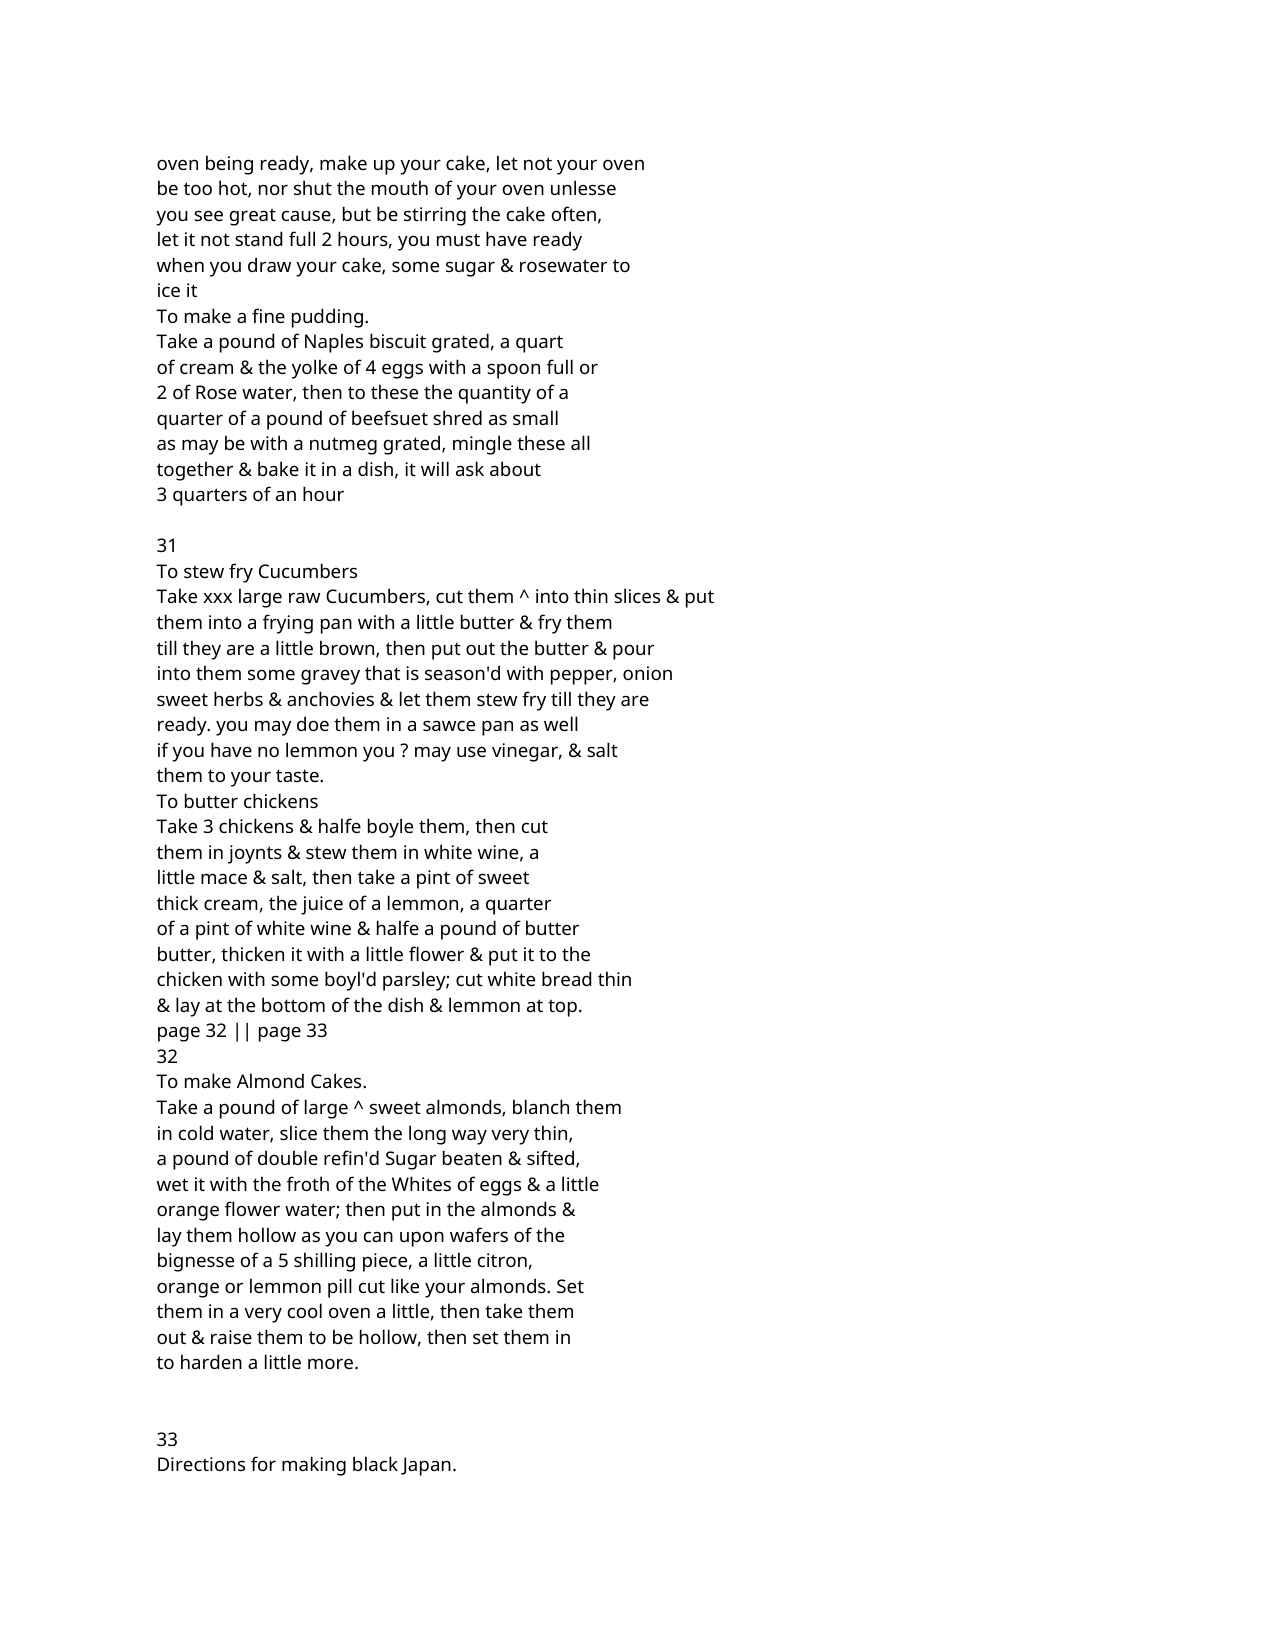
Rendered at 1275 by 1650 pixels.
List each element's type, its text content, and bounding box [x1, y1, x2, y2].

text of a pint of white wine & halfe a pound of butter [156, 916, 1118, 941]
text together & bake it in a dish, it will ask about [156, 456, 1118, 482]
text 33 [156, 1426, 1118, 1452]
text into them some gravey that is season'd with pepper, onion [156, 660, 1118, 686]
text of cream & the yolke of 4 eggs with a spoon full or [156, 354, 1118, 380]
text them in joynts & stew them in white wine, a [156, 839, 1118, 864]
text & lay at the bottom of the dish & lemmon at top. [156, 992, 1118, 1018]
text thick cream, the juice of a lemmon, a quarter [156, 890, 1118, 916]
text butter, thicken it with a little flower & put it to the [156, 941, 1118, 967]
text them into a frying pan with a little butter & fry them [156, 609, 1118, 635]
text them in a very cool oven a little, then take them [156, 1298, 1118, 1324]
text chicken with some boyl'd parsley; cut white bread thin [156, 967, 1118, 992]
text when you draw your cake, some sugar & rosewater to [156, 252, 1118, 278]
text quarter of a pound of beefsuet shred as small [156, 405, 1118, 431]
text you see great cause, but be stirring the cake often, [156, 201, 1118, 227]
text a pound of double refin'd Sugar beaten & sifted, [156, 1145, 1118, 1171]
text Take xxx large raw Cucumbers, cut them ^ into thin slices & put [156, 584, 1118, 609]
text out & raise them to be hollow, then set them in [156, 1324, 1118, 1349]
text oven being ready, make up your cake, let not your oven [156, 150, 1118, 176]
text To make a fine pudding. [156, 303, 1118, 329]
text them to your taste. [156, 762, 1118, 788]
text bignesse of a 5 shilling piece, a little citron, [156, 1247, 1118, 1273]
text to harden a little more. [156, 1349, 1118, 1375]
text sweet herbs & anchovies & let them stew fry till they are [156, 686, 1118, 711]
text till they are a little brown, then put out the butter & pour [156, 635, 1118, 660]
text let it not stand full 2 hours, you must have ready [156, 227, 1118, 252]
text orange or lemmon pill cut like your almonds. Set [156, 1273, 1118, 1298]
text 3 quarters of an hour [156, 482, 1118, 507]
text if you have no lemmon you ? may use vinegar, & salt [156, 737, 1118, 762]
text be too hot, nor shut the mouth of your oven unlesse [156, 176, 1118, 201]
text lay them hollow as you can upon wafers of the [156, 1222, 1118, 1247]
text To make Almond Cakes. [156, 1069, 1118, 1094]
text little mace & salt, then take a pint of sweet [156, 864, 1118, 890]
text 31 [156, 533, 1118, 558]
text 32 [156, 1043, 1118, 1069]
text Take a pound of Naples biscuit grated, a quart [156, 329, 1118, 354]
text as may be with a nutmeg grated, mingle these all [156, 431, 1118, 456]
text orange flower water; then put in the almonds & [156, 1196, 1118, 1222]
text wet it with the froth of the Whites of eggs & a little [156, 1171, 1118, 1196]
text Take a pound of large ^ sweet almonds, blanch them [156, 1094, 1118, 1120]
text 2 of Rose water, then to these the quantity of a [156, 380, 1118, 405]
text To stew fry Cucumbers [156, 558, 1118, 584]
text Directions for making black Japan. [156, 1452, 1118, 1477]
text Take 3 chickens & halfe boyle them, then cut [156, 813, 1118, 839]
text in cold water, slice them the long way very thin, [156, 1120, 1118, 1145]
text page 32 || page 33 [156, 1018, 1118, 1043]
text ready. you may doe them in a sawce pan as well [156, 711, 1118, 737]
text To butter chickens [156, 788, 1118, 813]
text ice it [156, 278, 1118, 303]
